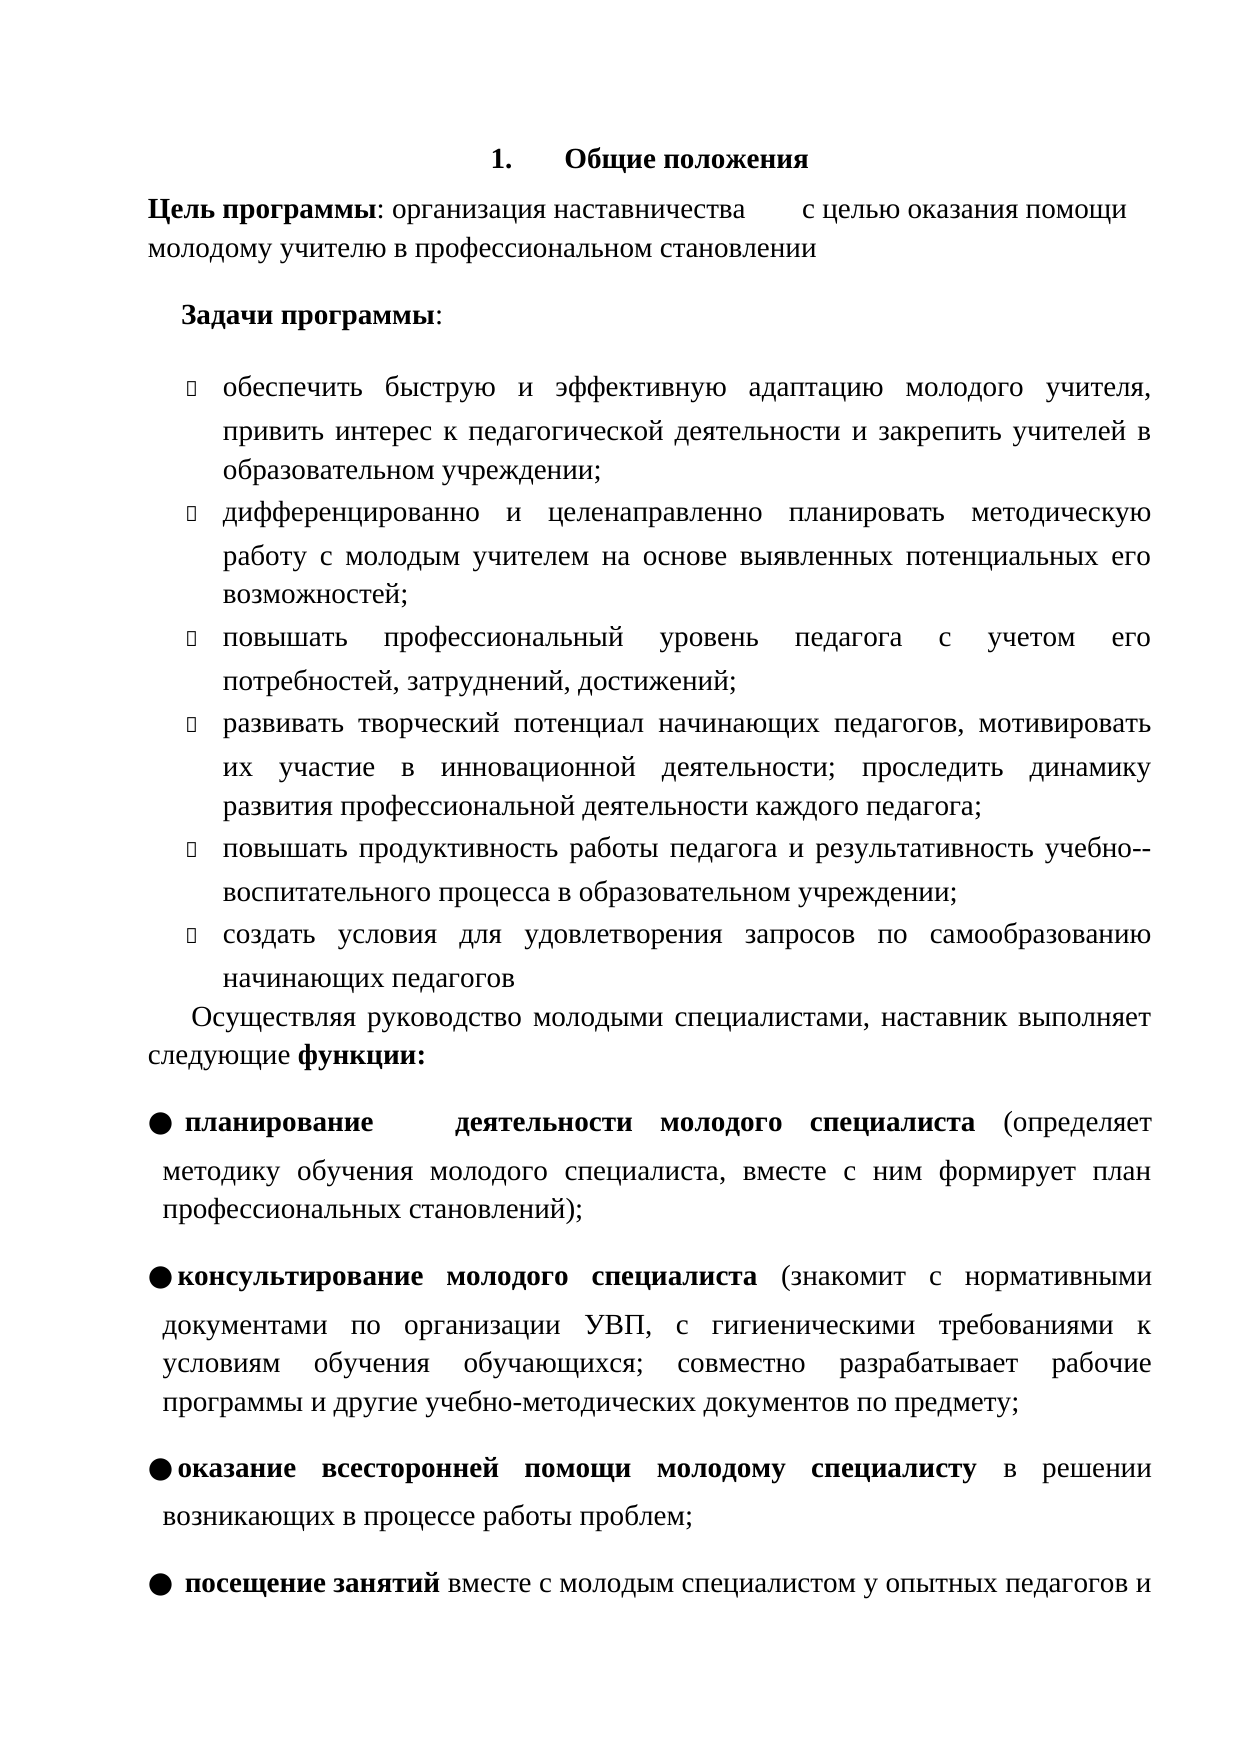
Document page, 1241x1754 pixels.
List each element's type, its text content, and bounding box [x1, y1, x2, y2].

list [148, 1549, 1152, 1609]
list повышать продуктивность работы педагога и результативность учебно-- воспитательного процесса в образовательном учреждении; [185, 826, 1152, 907]
list планирование деятельности молодого специалиста (определяет методику обучения молодого специалиста, вместе с ним формирует план профессиональных становлений); [148, 1088, 1152, 1225]
subtitle Задачи программы: [148, 297, 1176, 331]
list консультирование молодого специалиста (знакомит с нормативными документами по организации УВП, с гигиеническими требованиями к условиям обучения обучающихся; совместно разрабатывает рабочие программы и другие учебно-методических документов по предмету; [148, 1242, 1152, 1417]
subtitle Общие положения [490, 141, 1176, 174]
list оказание всесторонней помощи молодому специалисту в решении возникающих в процессе работы проблем; [148, 1434, 1152, 1532]
list повышать профессиональный уровень педагога с учетом его потребностей, затруднений, достижений; [185, 615, 1152, 696]
list обеспечить быструю и эффективную адаптацию молодого учителя, привить интерес к педагогической деятельности и закрепить учителей в образовательном учреждении; [185, 366, 1152, 485]
list создать условия для удовлетворения запросов по самообразованию начинающих педагогов [185, 912, 1152, 994]
text Осуществляя руководство молодыми специалистами, наставник выполняет следующие функции: [148, 999, 1152, 1071]
list дифференцированно и целенаправленно планировать методическую работу с молодым учителем на основе выявленных потенциальных его возможностей; [185, 490, 1152, 610]
text Цель программы: организация наставничества с целью оказания помощи молодому учителю в профессиональном становлении [148, 192, 1150, 264]
list развивать творческий потенциал начинающих педагогов, мотивировать их участие в инновационной деятельности; проследить динамику развития профессиональной деятельности каждого педагога; [185, 701, 1152, 821]
